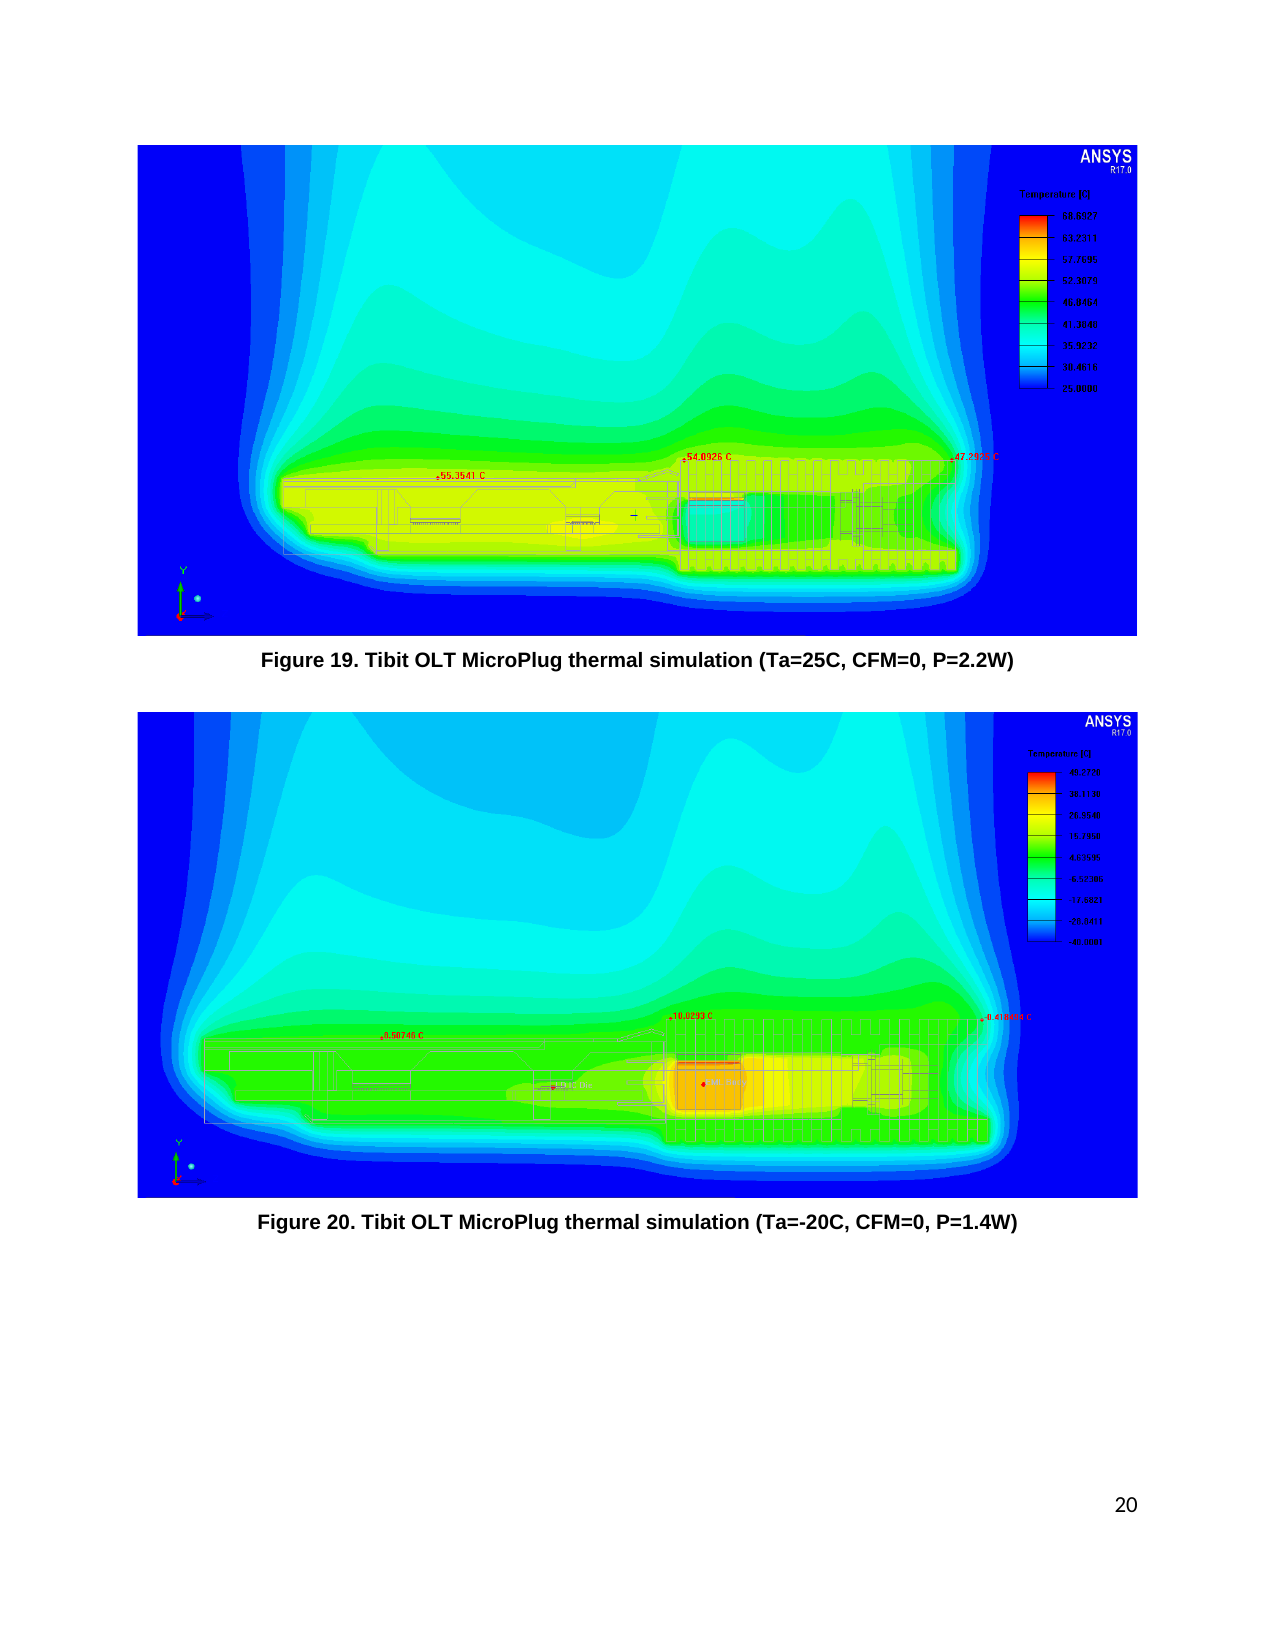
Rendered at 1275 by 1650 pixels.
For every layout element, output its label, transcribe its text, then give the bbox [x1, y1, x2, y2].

picture [137, 712, 1138, 1198]
picture [137, 145, 1138, 636]
text Figure 19. Tibit OLT MicroPlug thermal simulation (Ta=25C, CFM=0, P=2.2W) [137, 648, 1137, 672]
picture [261, 145, 970, 591]
picture [184, 712, 1000, 1160]
text Figure 20. Tibit OLT MicroPlug thermal simulation (Ta=-20C, CFM=0, P=1.4W) [137, 1210, 1137, 1234]
